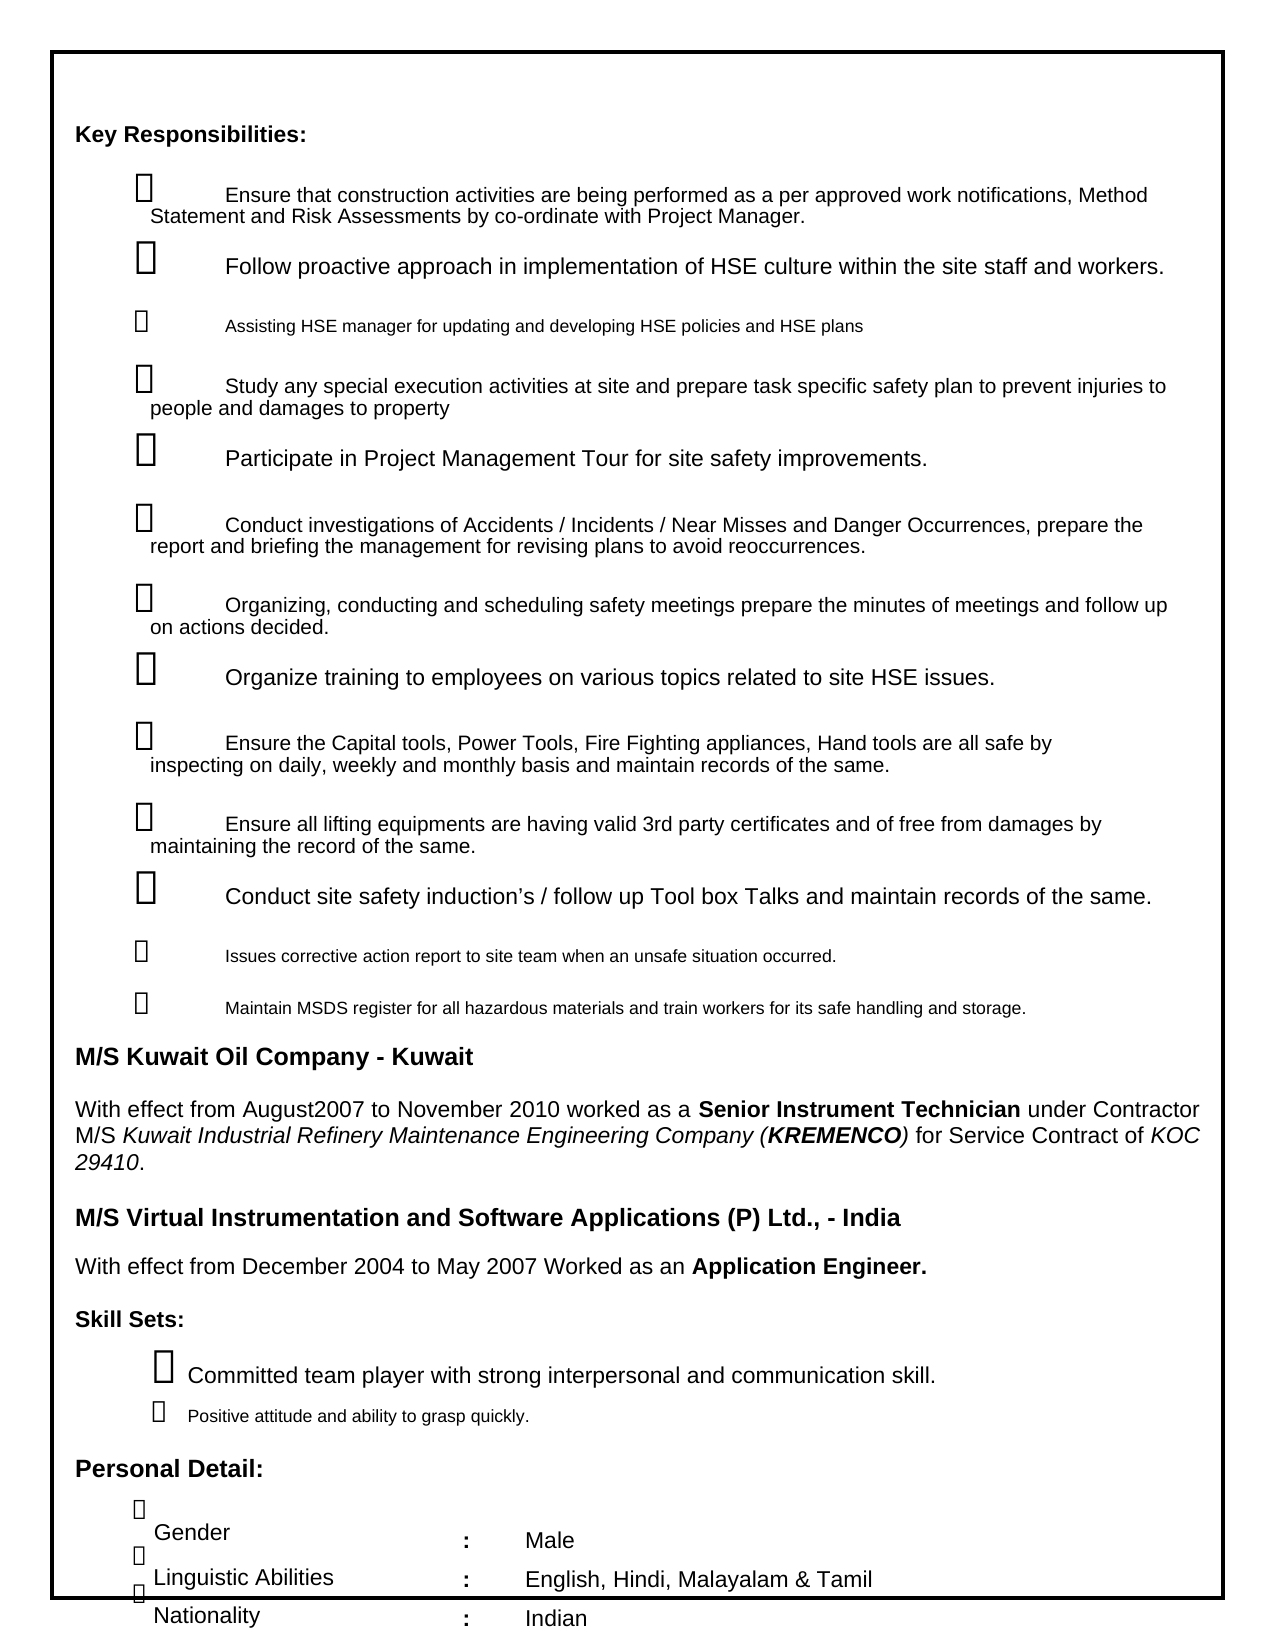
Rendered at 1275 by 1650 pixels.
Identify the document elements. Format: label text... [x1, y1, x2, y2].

text M/S Virtual Instrumentation and Software Applications (P) Ltd., - India [75, 1203, 1200, 1232]
list Follow proactive approach in implementation of HSE culture within the site staff and workers. [132, 228, 1200, 286]
list Positive attitude and ability to grasp quickly. [150, 1399, 1200, 1429]
table_cell : [392, 1600, 492, 1632]
list Participate in Project Management Tour for site safety improvements. [132, 420, 1200, 478]
list Assisting HSE manager for updating and developing HSE policies and HSE plans [132, 308, 1200, 339]
text With effect from December 2004 to May 2007 Worked as an Application Engineer. [75, 1253, 1200, 1279]
list Maintain MSDS register for all hazardous materials and train workers for its safe handling and storage. [132, 990, 1200, 1021]
list Organizing, conducting and scheduling safety meetings prepare the minutes of meetings and follow up on actions decided. [132, 581, 1187, 639]
table_header  Gender [131, 1491, 392, 1554]
text With effect from August2007 to November 2010 worked as a Senior Instrument Technician under Contractor M/S Kuwait Industrial Refinery Maintenance Engineering Company (KREMENCO) for Service Contract of KOC 29410. [75, 1097, 1200, 1175]
list Ensure that construction activities are being performed as a per approved work notifications, Method Statement and Risk Assessments by co-ordinate with Project Manager. [132, 170, 1164, 228]
list Ensure all lifting equipments are having valid 3rd party certificates and of free from damages by maintaining the record of the same. [132, 799, 1117, 858]
text Skill Sets: [75, 1306, 1200, 1332]
list Conduct investigations of Accidents / Incidents / Near Misses and Danger Occurrences, prepare the report and briefing the management for revising plans to avoid reoccurrences. [132, 500, 1160, 558]
table_cell  Nationality [131, 1600, 392, 1632]
list Study any special execution activities at site and prepare task specific safety plan to prevent injuries to people and damages to property [132, 361, 1185, 419]
text Key Responsibilities: [75, 121, 1200, 147]
list Organize training to employees on various topics related to site HSE issues. [132, 639, 1200, 697]
list Issues corrective action report to site team when an unsafe situation occurred. [132, 938, 1200, 968]
list Ensure the Capital tools, Power Tools, Fire Fighting appliances, Hand tools are all safe by inspecting on daily, weekly and monthly basis and maintain records of the same. [132, 718, 1060, 777]
table_header Male [492, 1491, 917, 1554]
table_header : [392, 1491, 492, 1554]
table_cell Indian [492, 1600, 917, 1632]
table_cell English, Hindi, Malayalam & Tamil [492, 1554, 917, 1593]
table_cell  Linguistic Abilities [131, 1554, 392, 1593]
list Conduct site safety induction’s / follow up Tool box Talks and maintain records of the same. [132, 858, 1200, 916]
text M/S Kuwait Oil Company - Kuwait [75, 1042, 1200, 1071]
text Personal Detail: [75, 1454, 1200, 1483]
list Committed team player with strong interpersonal and communication skill. [150, 1335, 1200, 1397]
table_cell : [392, 1554, 492, 1593]
